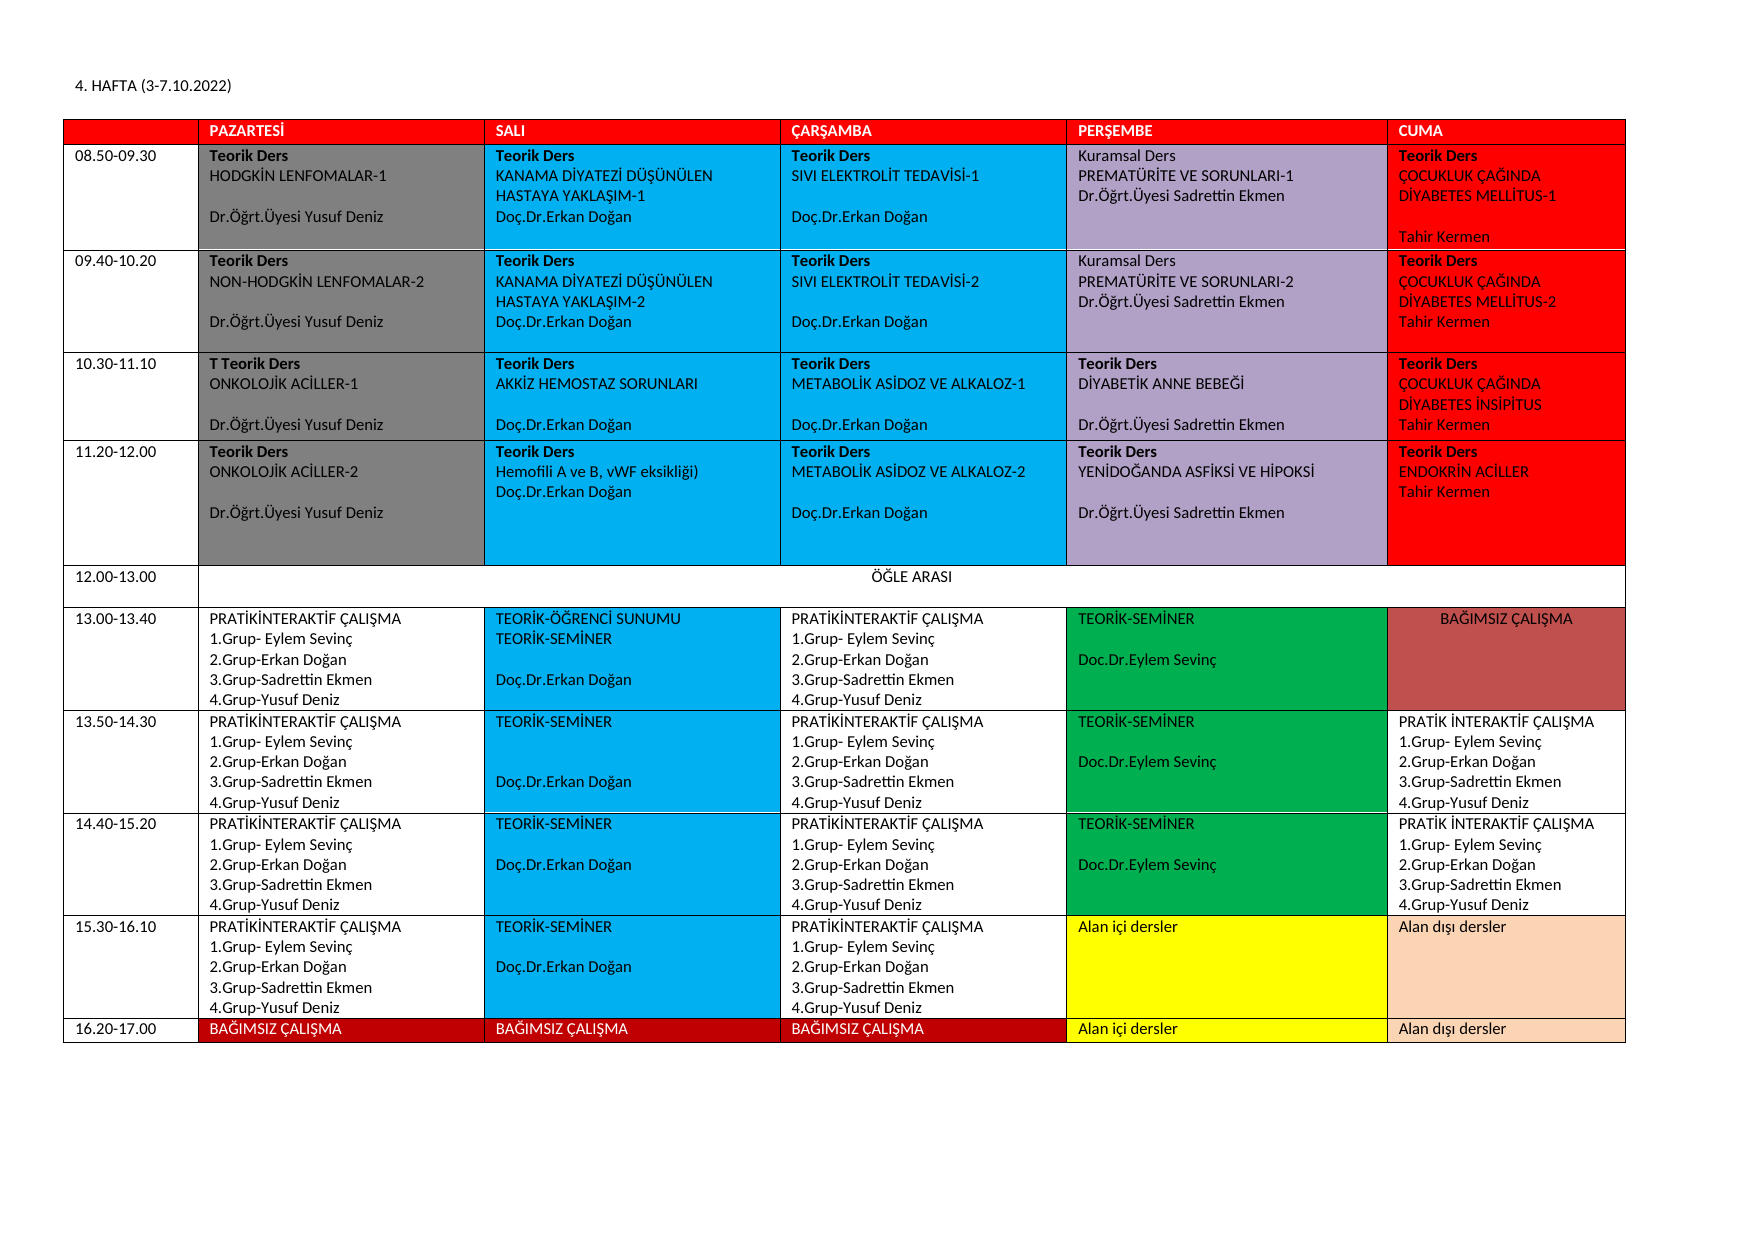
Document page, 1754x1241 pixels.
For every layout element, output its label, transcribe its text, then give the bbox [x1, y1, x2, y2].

table_cell TEORİK-SEMİNER Doç.Dr.Erkan Doğan [485, 711, 780, 812]
table_cell TEORİK-SEMİNER Doç.Dr.Erkan Doğan [485, 814, 780, 915]
table_cell 15.30-16.10 [64, 916, 198, 1018]
table_cell Teorik Ders ÇOCUKLUK ÇAĞINDA DİYABETES MELLİTUS-2 Tahir Kermen [1388, 251, 1625, 352]
table_cell PRATİKİNTERAKTİF ÇALIŞMA 1.Grup- Eylem Sevinç 2.Grup-Erkan Doğan 3.Grup-Sadrettin Ekmen 4.Grup-Yusuf Deniz [781, 916, 1066, 1018]
table_cell PRATİKİNTERAKTİF ÇALIŞMA 1.Grup- Eylem Sevinç 2.Grup-Erkan Doğan 3.Grup-Sadrettin Ekmen 4.Grup-Yusuf Deniz [781, 814, 1066, 915]
table_cell Teorik Ders ONKOLOJİK ACİLLER-2 Dr.Öğrt.Üyesi Yusuf Deniz [199, 441, 484, 565]
table_cell Teorik Ders ÇOCUKLUK ÇAĞINDA DİYABETES MELLİTUS-1 Tahir Kermen [1388, 145, 1625, 249]
table_cell Teorik Ders AKKİZ HEMOSTAZ SORUNLARI Doç.Dr.Erkan Doğan [485, 353, 780, 440]
table_cell Teorik Ders ENDOKRİN ACİLLER Tahir Kermen [1388, 441, 1625, 565]
table_cell Teorik Ders YENİDOĞANDA ASFİKSİ VE HİPOKSİ Dr.Öğrt.Üyesi Sadrettin Ekmen [1067, 441, 1387, 565]
table_cell Alan dışı dersler [1388, 1019, 1625, 1042]
table_cell TEORİK-SEMİNER Doç.Dr.Erkan Doğan [485, 916, 780, 1018]
table_cell 16.20-17.00 [64, 1019, 198, 1042]
table_cell PRATİK İNTERAKTİF ÇALIŞMA 1.Grup- Eylem Sevinç 2.Grup-Erkan Doğan 3.Grup-Sadrettin Ekmen 4.Grup-Yusuf Deniz [1388, 814, 1625, 915]
table_cell Teorik Ders SIVI ELEKTROLİT TEDAVİSİ-1 Doç.Dr.Erkan Doğan [781, 145, 1066, 249]
table_cell Teorik Ders KANAMA DİYATEZİ DÜŞÜNÜLEN HASTAYA YAKLAŞIM-1 Doç.Dr.Erkan Doğan [485, 145, 780, 249]
table_cell Teorik Ders KANAMA DİYATEZİ DÜŞÜNÜLEN HASTAYA YAKLAŞIM-2 Doç.Dr.Erkan Doğan [485, 251, 780, 352]
table_cell TEORİK-SEMİNER Doc.Dr.Eylem Sevinç [1067, 814, 1387, 915]
text 4. HAFTA (3-7.10.2022) [75, 75, 1679, 95]
table_cell Kuramsal Ders PREMATÜRİTE VE SORUNLARI-2 Dr.Öğrt.Üyesi Sadrettin Ekmen [1067, 251, 1387, 352]
table_cell 09.40-10.20 [64, 251, 198, 352]
table_cell PRATİKİNTERAKTİF ÇALIŞMA 1.Grup- Eylem Sevinç 2.Grup-Erkan Doğan 3.Grup-Sadrettin Ekmen 4.Grup-Yusuf Deniz [781, 711, 1066, 812]
table_cell PRATİK İNTERAKTİF ÇALIŞMA 1.Grup- Eylem Sevinç 2.Grup-Erkan Doğan 3.Grup-Sadrettin Ekmen 4.Grup-Yusuf Deniz [1388, 711, 1625, 812]
table_cell PRATİKİNTERAKTİF ÇALIŞMA 1.Grup- Eylem Sevinç 2.Grup-Erkan Doğan 3.Grup-Sadrettin Ekmen 4.Grup-Yusuf Deniz [199, 916, 484, 1018]
table_cell Kuramsal Ders PREMATÜRİTE VE SORUNLARI-1 Dr.Öğrt.Üyesi Sadrettin Ekmen [1067, 145, 1387, 249]
table_cell TEORİK-ÖĞRENCİ SUNUMU TEORİK-SEMİNER Doç.Dr.Erkan Doğan [485, 608, 780, 710]
table_cell 13.00-13.40 [64, 608, 198, 710]
table_cell Teorik Ders METABOLİK ASİDOZ VE ALKALOZ-1 Doç.Dr.Erkan Doğan [781, 353, 1066, 440]
table_cell Teorik Ders DİYABETİK ANNE BEBEĞİ Dr.Öğrt.Üyesi Sadrettin Ekmen [1067, 353, 1387, 440]
table_cell 14.40-15.20 [64, 814, 198, 915]
table_cell 13.50-14.30 [64, 711, 198, 812]
table_cell BAĞIMSIZ ÇALIŞMA [1388, 608, 1625, 710]
table_cell Teorik Ders Hemofili A ve B, vWF eksikliği) Doç.Dr.Erkan Doğan [485, 441, 780, 565]
table_header PERŞEMBE [1067, 120, 1387, 144]
table_cell 08.50-09.30 [64, 145, 198, 249]
table_cell TEORİK-SEMİNER Doc.Dr.Eylem Sevinç [1067, 711, 1387, 812]
table_cell BAĞIMSIZ ÇALIŞMA [781, 1019, 1066, 1042]
table_cell Teorik Ders HODGKİN LENFOMALAR-1 Dr.Öğrt.Üyesi Yusuf Deniz [199, 145, 484, 249]
table_cell Teorik Ders SIVI ELEKTROLİT TEDAVİSİ-2 Doç.Dr.Erkan Doğan [781, 251, 1066, 352]
table_cell TEORİK-SEMİNER Doc.Dr.Eylem Sevinç [1067, 608, 1387, 710]
table_cell 10.30-11.10 [64, 353, 198, 440]
table_cell Teorik Ders METABOLİK ASİDOZ VE ALKALOZ-2 Doç.Dr.Erkan Doğan [781, 441, 1066, 565]
table_cell Alan dışı dersler [1388, 916, 1625, 1018]
table_cell Teorik Ders NON-HODGKİN LENFOMALAR-2 Dr.Öğrt.Üyesi Yusuf Deniz [199, 251, 484, 352]
table_cell PRATİKİNTERAKTİF ÇALIŞMA 1.Grup- Eylem Sevinç 2.Grup-Erkan Doğan 3.Grup-Sadrettin Ekmen 4.Grup-Yusuf Deniz [199, 711, 484, 812]
table_cell Alan içi dersler [1067, 916, 1387, 1018]
table_cell PRATİKİNTERAKTİF ÇALIŞMA 1.Grup- Eylem Sevinç 2.Grup-Erkan Doğan 3.Grup-Sadrettin Ekmen 4.Grup-Yusuf Deniz [199, 814, 484, 915]
table_cell BAĞIMSIZ ÇALIŞMA [199, 1019, 484, 1042]
table_header PAZARTESİ [199, 120, 484, 144]
table_cell Alan içi dersler [1067, 1019, 1387, 1042]
table_cell PRATİKİNTERAKTİF ÇALIŞMA 1.Grup- Eylem Sevinç 2.Grup-Erkan Doğan 3.Grup-Sadrettin Ekmen 4.Grup-Yusuf Deniz [781, 608, 1066, 710]
table_cell 12.00-13.00 [64, 566, 198, 607]
table_cell ÖĞLE ARASI [199, 566, 1625, 607]
table_header ÇARŞAMBA [781, 120, 1066, 144]
table_cell BAĞIMSIZ ÇALIŞMA [485, 1019, 780, 1042]
table_header SALI [485, 120, 780, 144]
table_cell PRATİKİNTERAKTİF ÇALIŞMA 1.Grup- Eylem Sevinç 2.Grup-Erkan Doğan 3.Grup-Sadrettin Ekmen 4.Grup-Yusuf Deniz [199, 608, 484, 710]
table_cell 11.20-12.00 [64, 441, 198, 565]
table_header [64, 120, 198, 144]
table_cell Teorik Ders ÇOCUKLUK ÇAĞINDA DİYABETES İNSİPİTUS Tahir Kermen [1388, 353, 1625, 440]
table_cell T Teorik Ders ONKOLOJİK ACİLLER-1 Dr.Öğrt.Üyesi Yusuf Deniz [199, 353, 484, 440]
table_header CUMA [1388, 120, 1625, 144]
